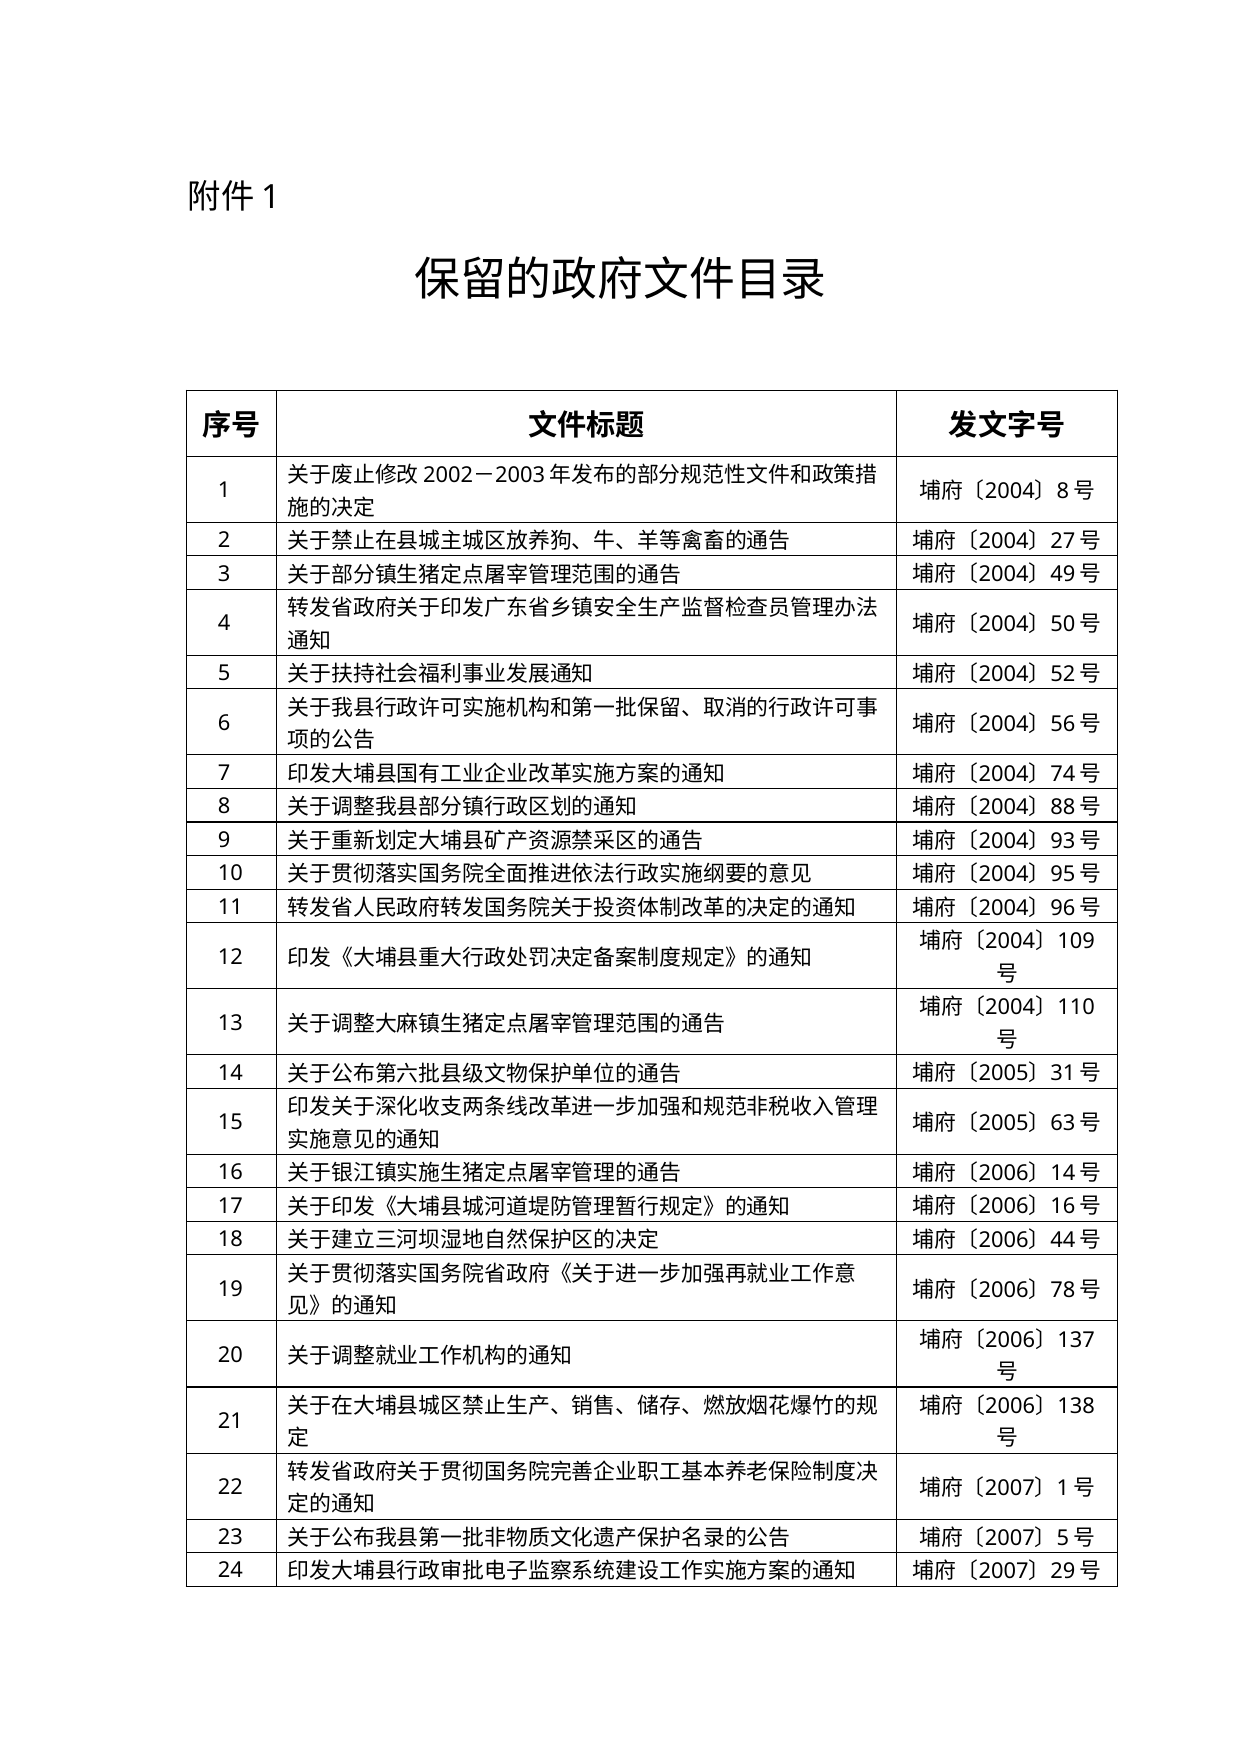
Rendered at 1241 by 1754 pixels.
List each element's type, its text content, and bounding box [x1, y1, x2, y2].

table_cell 印发《大埔县重大行政处罚决定备案制度规定》的通知 [277, 923, 896, 988]
table_cell [187, 1089, 276, 1154]
table_cell 埔府〔2004〕8号 [897, 457, 1117, 522]
table_cell 埔府〔2004〕93号 [897, 823, 1117, 855]
table_cell 关于禁止在县城主城区放养狗、牛、羊等禽畜的通告 [277, 523, 896, 555]
table_cell 埔府〔2004〕56号 [897, 689, 1117, 754]
table_cell [187, 923, 276, 988]
table_cell 埔府〔2005〕63号 [897, 1089, 1117, 1154]
table_cell 埔府〔2006〕138号 [897, 1388, 1117, 1452]
table_cell [187, 1188, 276, 1221]
table_cell 关于调整大麻镇生猪定点屠宰管理范围的通告 [277, 989, 896, 1054]
table_cell 关于调整我县部分镇行政区划的通知 [277, 789, 896, 821]
table_cell 关于建立三河坝湿地自然保护区的决定 [277, 1222, 896, 1254]
table_cell [187, 890, 276, 922]
table_cell [187, 1321, 276, 1386]
table_cell 印发关于深化收支两条线改革进一步加强和规范非税收入管理实施意见的通知 [277, 1089, 896, 1154]
table_cell 关于银江镇实施生猪定点屠宰管理的通告 [277, 1155, 896, 1187]
table_cell [187, 1155, 276, 1187]
table_header 序号 [187, 391, 276, 456]
table_cell 关于重新划定大埔县矿产资源禁采区的通告 [277, 823, 896, 855]
table_cell [187, 1454, 276, 1518]
table_header 发文字号 [897, 391, 1117, 456]
table_cell 关于贯彻落实国务院省政府《关于进一步加强再就业工作意见》的通知 [277, 1255, 896, 1320]
table_cell [187, 1388, 276, 1452]
table_cell [187, 823, 276, 855]
table_header 文件标题 [277, 391, 896, 456]
table_cell 关于公布我县第一批非物质文化遗产保护名录的公告 [277, 1520, 896, 1552]
table_cell [187, 1520, 276, 1552]
table_cell 埔府〔2006〕16号 [897, 1188, 1117, 1221]
table_cell 埔府〔2006〕14号 [897, 1155, 1117, 1187]
text 保留的政府文件目录 [187, 227, 1053, 324]
table_cell 埔府〔2005〕31号 [897, 1055, 1117, 1088]
table_cell 关于部分镇生猪定点屠宰管理范围的通告 [277, 556, 896, 589]
table_cell [187, 656, 276, 688]
table_cell [187, 1222, 276, 1254]
table_cell [187, 989, 276, 1054]
table_cell [187, 1055, 276, 1088]
table_cell [187, 789, 276, 821]
table_cell 埔府〔2006〕78号 [897, 1255, 1117, 1320]
table_cell 关于在大埔县城区禁止生产、销售、储存、燃放烟花爆竹的规定 [277, 1388, 896, 1452]
table_cell 印发大埔县行政审批电子监察系统建设工作实施方案的通知 [277, 1553, 896, 1586]
table_cell 关于我县行政许可实施机构和第一批保留、取消的行政许可事项的公告 [277, 689, 896, 754]
table_cell [187, 457, 276, 522]
table_cell 埔府〔2004〕109号 [897, 923, 1117, 988]
table_cell [187, 523, 276, 555]
table_cell 埔府〔2006〕137号 [897, 1321, 1117, 1386]
table_cell 埔府〔2004〕50号 [897, 590, 1117, 655]
table_cell 关于调整就业工作机构的通知 [277, 1321, 896, 1386]
table_cell 关于印发《大埔县城河道堤防管理暂行规定》的通知 [277, 1188, 896, 1221]
table_cell 埔府〔2004〕95号 [897, 856, 1117, 888]
table_cell [187, 590, 276, 655]
table_cell 埔府〔2004〕88号 [897, 789, 1117, 821]
table_cell 转发省政府关于贯彻国务院完善企业职工基本养老保险制度决定的通知 [277, 1454, 896, 1518]
table_cell 关于扶持社会福利事业发展通知 [277, 656, 896, 688]
table_cell [187, 689, 276, 754]
table_cell 埔府〔2004〕52号 [897, 656, 1117, 688]
table_cell [187, 1553, 276, 1586]
table_cell [187, 1255, 276, 1320]
table_cell [187, 556, 276, 589]
table_cell [187, 755, 276, 788]
text 附件1 [187, 162, 1053, 227]
table_cell 埔府〔2004〕110号 [897, 989, 1117, 1054]
table_cell 埔府〔2004〕96号 [897, 890, 1117, 922]
table_cell 关于公布第六批县级文物保护单位的通告 [277, 1055, 896, 1088]
table_cell 埔府〔2004〕74号 [897, 755, 1117, 788]
table_cell 关于废止修改2002－2003年发布的部分规范性文件和政策措施的决定 [277, 457, 896, 522]
table_cell 印发大埔县国有工业企业改革实施方案的通知 [277, 755, 896, 788]
table_cell 转发省人民政府转发国务院关于投资体制改革的决定的通知 [277, 890, 896, 922]
table_cell 埔府〔2007〕5号 [897, 1520, 1117, 1552]
table_cell 埔府〔2007〕1号 [897, 1454, 1117, 1518]
table_cell 关于贯彻落实国务院全面推进依法行政实施纲要的意见 [277, 856, 896, 888]
table_cell 埔府〔2004〕49号 [897, 556, 1117, 589]
table_cell 埔府〔2007〕29号 [897, 1553, 1117, 1586]
table_cell 埔府〔2004〕27号 [897, 523, 1117, 555]
table_cell 转发省政府关于印发广东省乡镇安全生产监督检查员管理办法通知 [277, 590, 896, 655]
table_cell [187, 856, 276, 888]
table_cell 埔府〔2006〕44号 [897, 1222, 1117, 1254]
